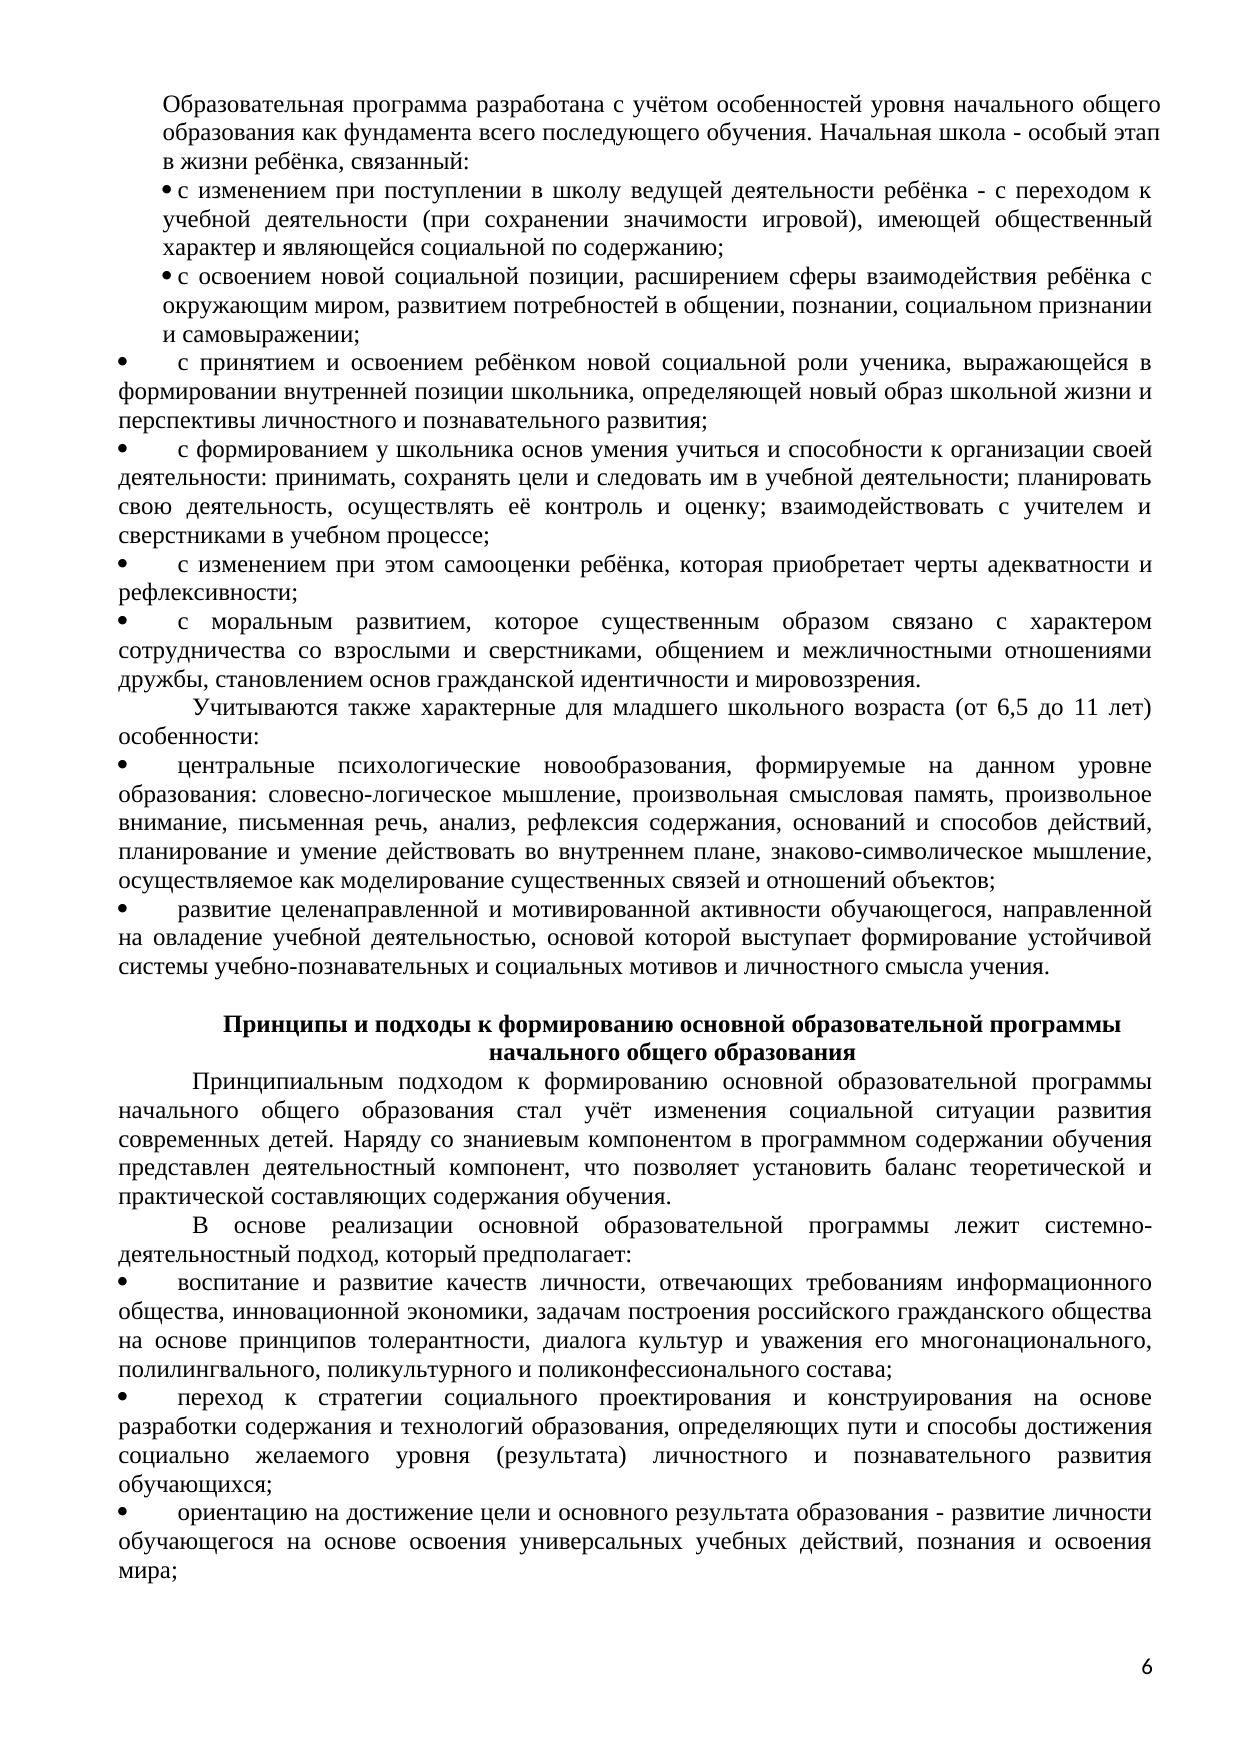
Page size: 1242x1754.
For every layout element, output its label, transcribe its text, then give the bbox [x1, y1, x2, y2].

list переход к стратегии социального проектирования и конструирования на основе разработки содержания и технологий образования, определяющих пути и способы достижения социально желаемого уровня (результата) личностного и познавательного развития обучающихся; [118, 1382, 1153, 1497]
text Принципиальным подходом к формированию основной образовательной программы начального общего образования стал учёт изменения социальной ситуации развития современных детей. Наряду со знаниевым компонентом в программном содержании обучения представлен деятельностный компонент, что позволяет установить баланс теоретической и практической составляющих содержания обучения. [118, 1066, 1153, 1210]
list воспитание и развитие качеств личности, отвечающих требованиям информационного общества, инновационной экономики, задачам построения российского гражданского общества на основе принципов толерантности, диалога культур и уважения его многонационального, полилингвального, поликультурного и поликонфессионального состава; [118, 1267, 1153, 1382]
list развитие целенаправленной и мотивированной активности обучающегося, направленной на овладение учебной деятельностью, основой которой выступает формирование устойчивой системы учебно-познавательных и социальных мотивов и личностного смысла учения. [118, 894, 1153, 980]
list центральные психологические новообразования, формируемые на данном уровне образования: словесно-логическое мышление, произвольная смысловая память, произвольное внимание, письменная речь, анализ, рефлексия содержания, оснований и способов действий, планирование и умение действовать во внутреннем плане, знаково-символическое мышление, осуществляемое как моделирование существенных связей и отношений объектов; [118, 750, 1153, 894]
text Принципы и подходы к формированию основной образовательной программы [118, 1009, 1153, 1037]
list ориентацию на достижение цели и основного результата образования - развитие личности обучающегося на основе освоения универсальных учебных действий, познания и освоения мира; [118, 1497, 1153, 1584]
list с изменением при поступлении в школу ведущей деятельности ребёнка - с переходом к учебной деятельности (при сохранении значимости игровой), имеющей общественный характер и являющейся социальной по содержанию; [162, 175, 1153, 261]
list с моральным развитием, которое существенным образом связано с характером сотрудничества со взрослыми и сверстниками, общением и межличностными отношениями дружбы, становлением основ гражданской идентичности и мировоззрения. [118, 606, 1153, 692]
text В основе реализации основной образовательной программы лежит системно-деятельностный подход, который предполагает: [118, 1210, 1153, 1267]
text начального общего образования [118, 1037, 1153, 1066]
text Образовательная программа разработана с учётом особенностей уровня начального общего образования как фундамента всего последующего обучения. Начальная школа - особый этап в жизни ребёнка, связанный: [162, 89, 1161, 175]
list с изменением при этом самооценки ребёнка, которая приобретает черты адекватности и рефлексивности; [118, 549, 1153, 606]
list с формированием у школьника основ умения учиться и способности к организации своей деятельности: принимать, сохранять цели и следовать им в учебной деятельности; планировать свою деятельность, осуществлять её контроль и оценку; взаимодействовать с учителем и сверстниками в учебном процессе; [118, 434, 1153, 549]
text Учитываются также характерные для младшего школьного возраста (от 6,5 до 11 лет) особенности: [118, 692, 1153, 750]
list с принятием и освоением ребёнком новой социальной роли ученика, выражающейся в формировании внутренней позиции школьника, определяющей новый образ школьной жизни и перспективы личностного и познавательного развития; [118, 347, 1153, 434]
list с освоением новой социальной позиции, расширением сферы взаимодействия ребёнка с окружающим миром, развитием потребностей в общении, познании, социальном признании и самовыражении; [162, 261, 1153, 347]
